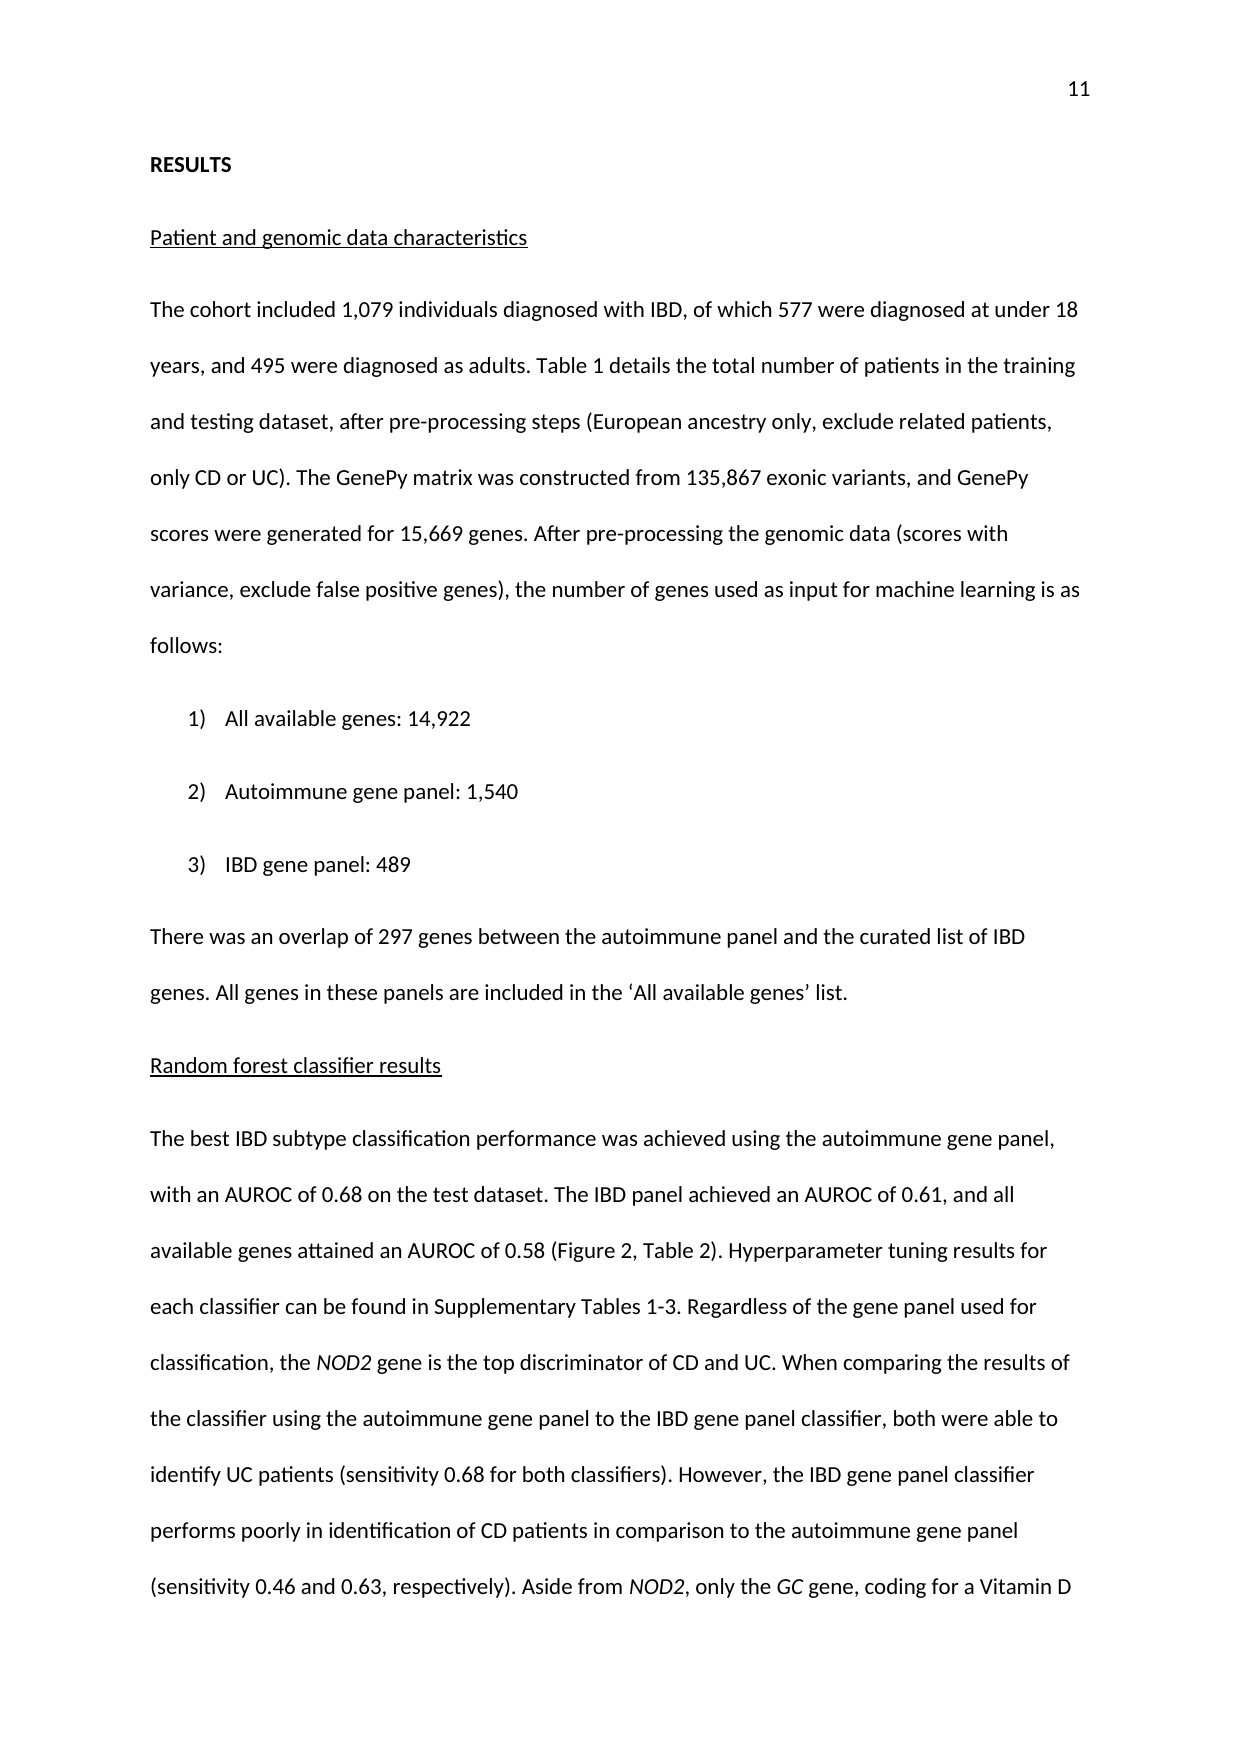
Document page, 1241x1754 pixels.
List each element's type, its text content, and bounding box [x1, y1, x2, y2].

text The cohort included 1,079 individuals diagnosed with IBD, of which 577 were diagnosed at under 18 years, and 495 were diagnosed as adults. Table 1 details the total number of patients in the training and testing dataset, after pre-processing steps (European ancestry only, exclude related patients, only CD or UC). The GenePy matrix was constructed from 135,867 exonic variants, and GenePy scores were generated for 15,669 genes. After pre-processing the genomic data (scores with variance, exclude false positive genes), the number of genes used as input for machine learning is as follows: [150, 295, 1090, 660]
text Patient and genomic data characteristics [150, 223, 1090, 251]
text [150, 1124, 1090, 1600]
list IBD gene panel: 489 [187, 850, 1090, 878]
text There was an overlap of 297 genes between the autoimmune panel and the curated list of IBD genes. All genes in these panels are included in the ‘All available genes’ list. [150, 922, 1090, 1007]
list All available genes: 14,922 [187, 704, 1090, 732]
text Random forest classifier results [150, 1051, 1090, 1079]
list Autoimmune gene panel: 1,540 [187, 777, 1090, 805]
text RESULTS [150, 150, 1090, 178]
